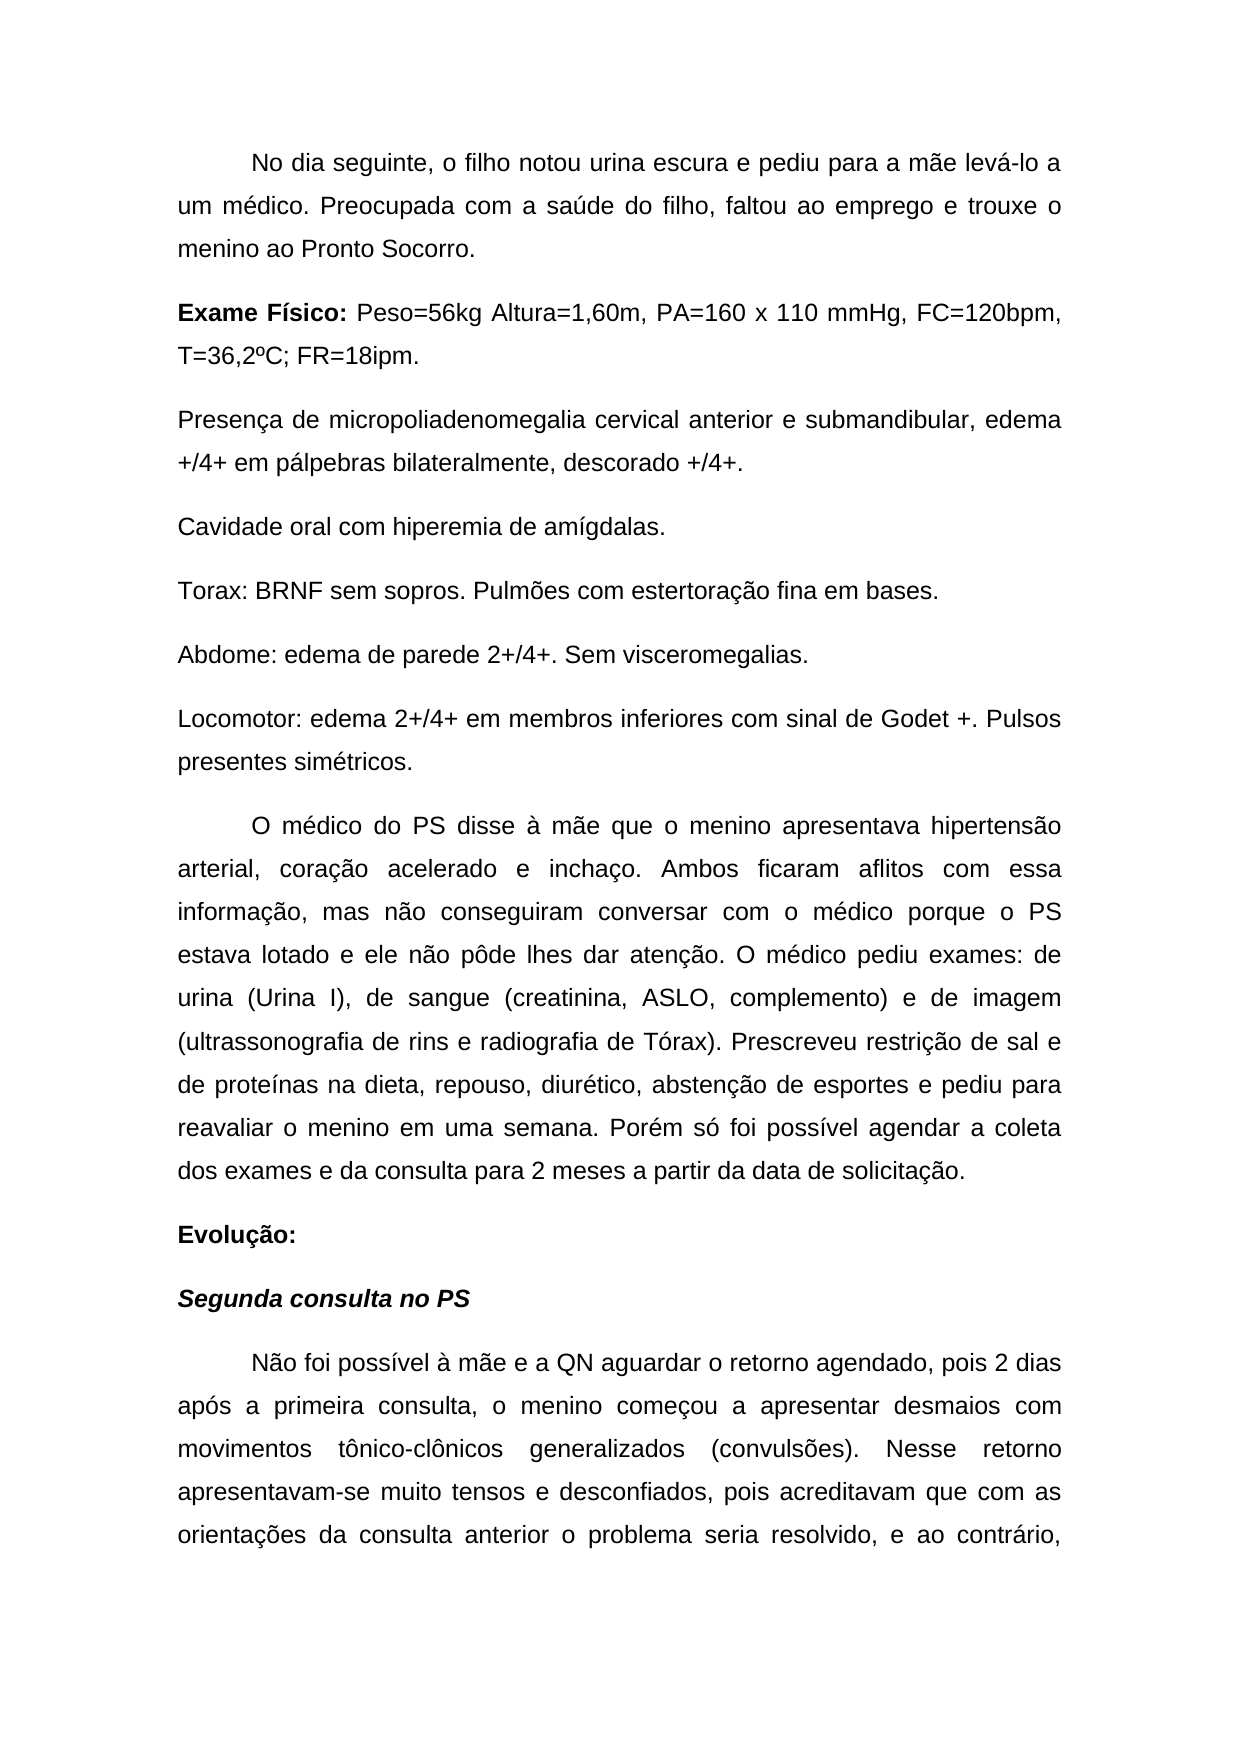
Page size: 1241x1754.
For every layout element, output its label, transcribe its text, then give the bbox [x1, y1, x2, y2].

text Abdome: edema de parede 2+/4+. Sem visceromegalias. [177, 640, 1063, 669]
text O médico do PS disse à mãe que o menino apresentava hipertensão arterial, coração acelerado e inchaço. Ambos ficaram aflitos com essa informação, mas não conseguiram conversar com o médico porque o PS estava lotado e ele não pôde lhes dar atenção. O médico pediu exames: de urina (Urina I), de sangue (creatinina, ASLO, complemento) e de imagem (ultrassonografia de rins e radiografia de Tórax). Prescreveu restrição de sal e de proteínas na dieta, repouso, diurético, abstenção de esportes e pediu para reavaliar o menino em uma semana. Porém só foi possível agendar a coleta dos exames e da consulta para 2 meses a partir da data de solicitação. [177, 811, 1063, 1185]
text Evolução: [177, 1220, 1063, 1249]
text Segunda consulta no PS [177, 1284, 1063, 1313]
text No dia seguinte, o filho notou urina escura e pediu para a mãe levá-lo a um médico. Preocupada com a saúde do filho, faltou ao emprego e trouxe o menino ao Pronto Socorro. [177, 148, 1063, 263]
text Presença de micropoliadenomegalia cervical anterior e submandibular, edema +/4+ em pálpebras bilateralmente, descorado +/4+. [177, 405, 1063, 477]
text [177, 1348, 1063, 1549]
text Exame Físico: Peso=56kg Altura=1,60m, PA=160 x 110 mmHg, FC=120bpm, T=36,2ºC; FR=18ipm. [177, 298, 1063, 370]
text Cavidade oral com hiperemia de amígdalas. [177, 512, 1063, 541]
text Locomotor: edema 2+/4+ em membros inferiores com sinal de Godet +. Pulsos presentes simétricos. [177, 704, 1063, 776]
text Torax: BRNF sem sopros. Pulmões com estertoração fina em bases. [177, 576, 1063, 605]
